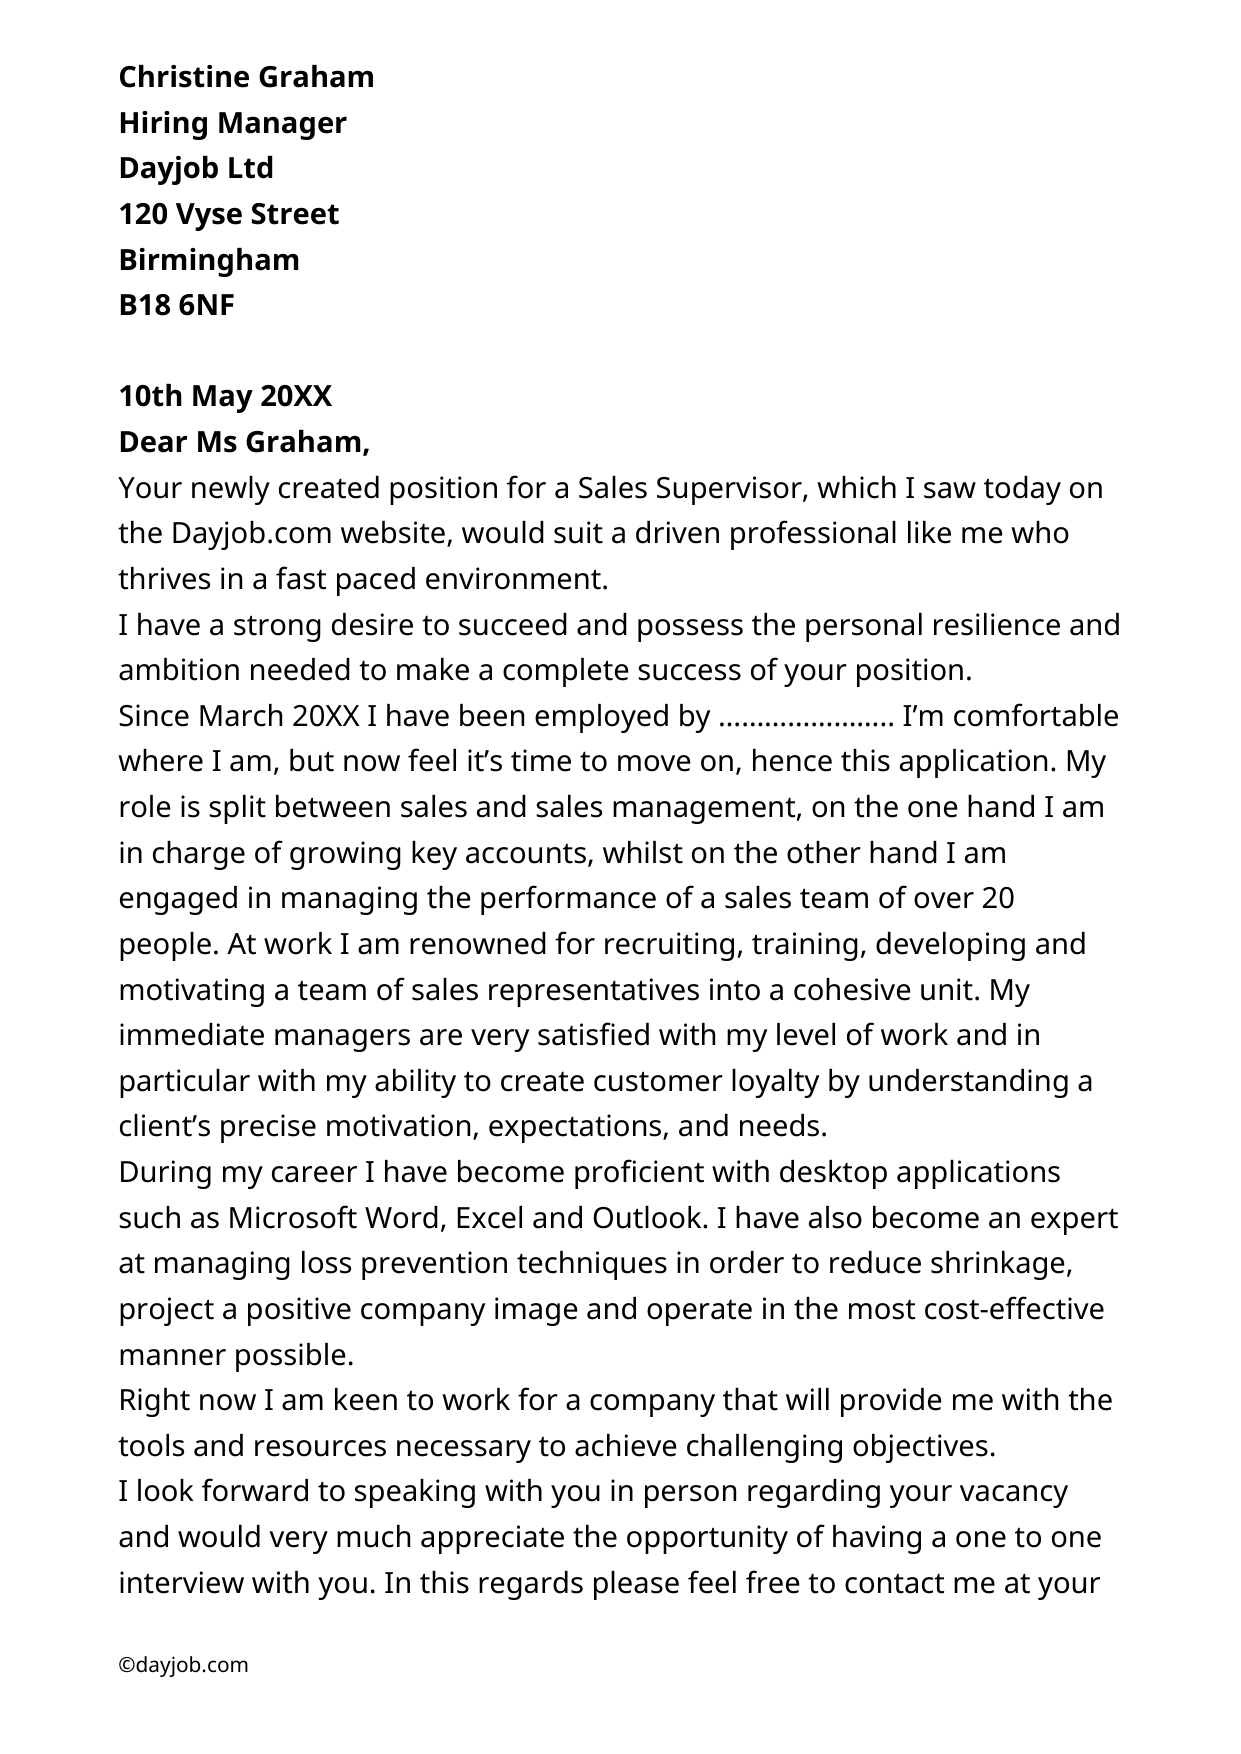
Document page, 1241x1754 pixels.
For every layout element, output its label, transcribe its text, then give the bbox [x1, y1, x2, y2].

text During my career I have become proficient with desktop applications such as Microsoft Word, Excel and Outlook. I have also become an expert at managing loss prevention techniques in order to reduce shrinkage, project a positive company image and operate in the most cost-effective manner possible. [118, 1151, 1122, 1373]
text Right now I am keen to work for a company that will provide me with the tools and resources necessary to achieve challenging objectives. [118, 1379, 1122, 1465]
text 10th May 20XX [118, 330, 1122, 415]
text Dear Ms Graham, [118, 421, 1122, 461]
text Since March 20XX I have been employed by ………………….. I’m comfortable where I am, but now feel it’s time to move on, hence this application. My role is split between sales and sales management, on the one hand I am in charge of growing key accounts, whilst on the other hand I am engaged in managing the performance of a sales team of over 20 people. At work I am renowned for recruiting, training, developing and motivating a team of sales representatives into a cohesive unit. My immediate managers are very satisfied with my level of work and in particular with my ability to create customer loyalty by understanding a client’s precise motivation, expectations, and needs. [118, 695, 1122, 1145]
text Your newly created position for a Sales Supervisor, which I saw today on the Dayjob.com website, would suit a driven professional like me who thrives in a fast paced environment. [118, 467, 1122, 598]
text I have a strong desire to succeed and possess the personal resilience and ambition needed to make a complete success of your position. [118, 604, 1122, 689]
text Christine Graham Hiring Manager Dayjob Ltd 120 Vyse Street Birmingham B18 6NF [118, 56, 1122, 324]
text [118, 1471, 1122, 1602]
